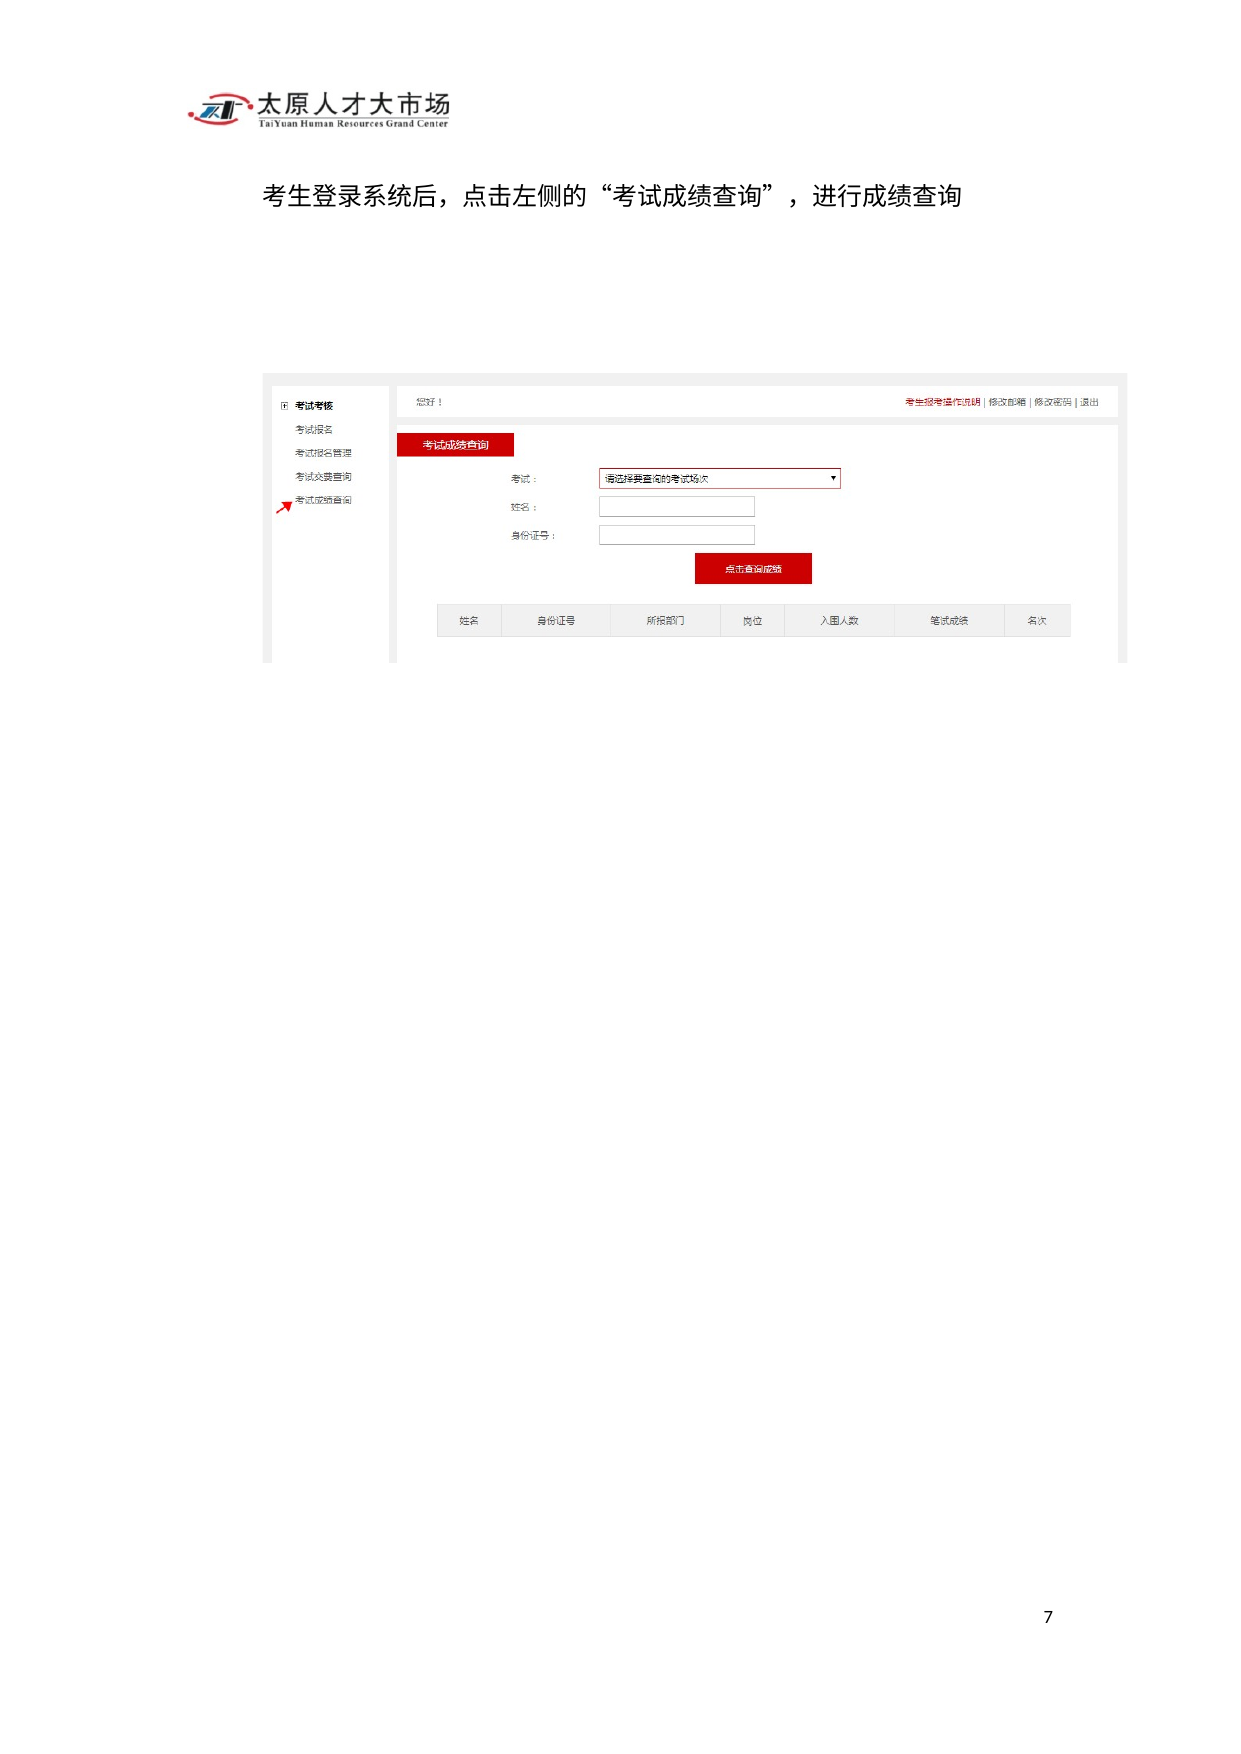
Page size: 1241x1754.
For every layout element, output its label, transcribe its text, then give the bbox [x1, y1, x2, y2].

text 考生登录系统后，点击左侧的“考试成绩查询”，进行成绩查询 [262, 162, 1034, 373]
picture [187, 88, 450, 129]
picture [262, 373, 1128, 663]
